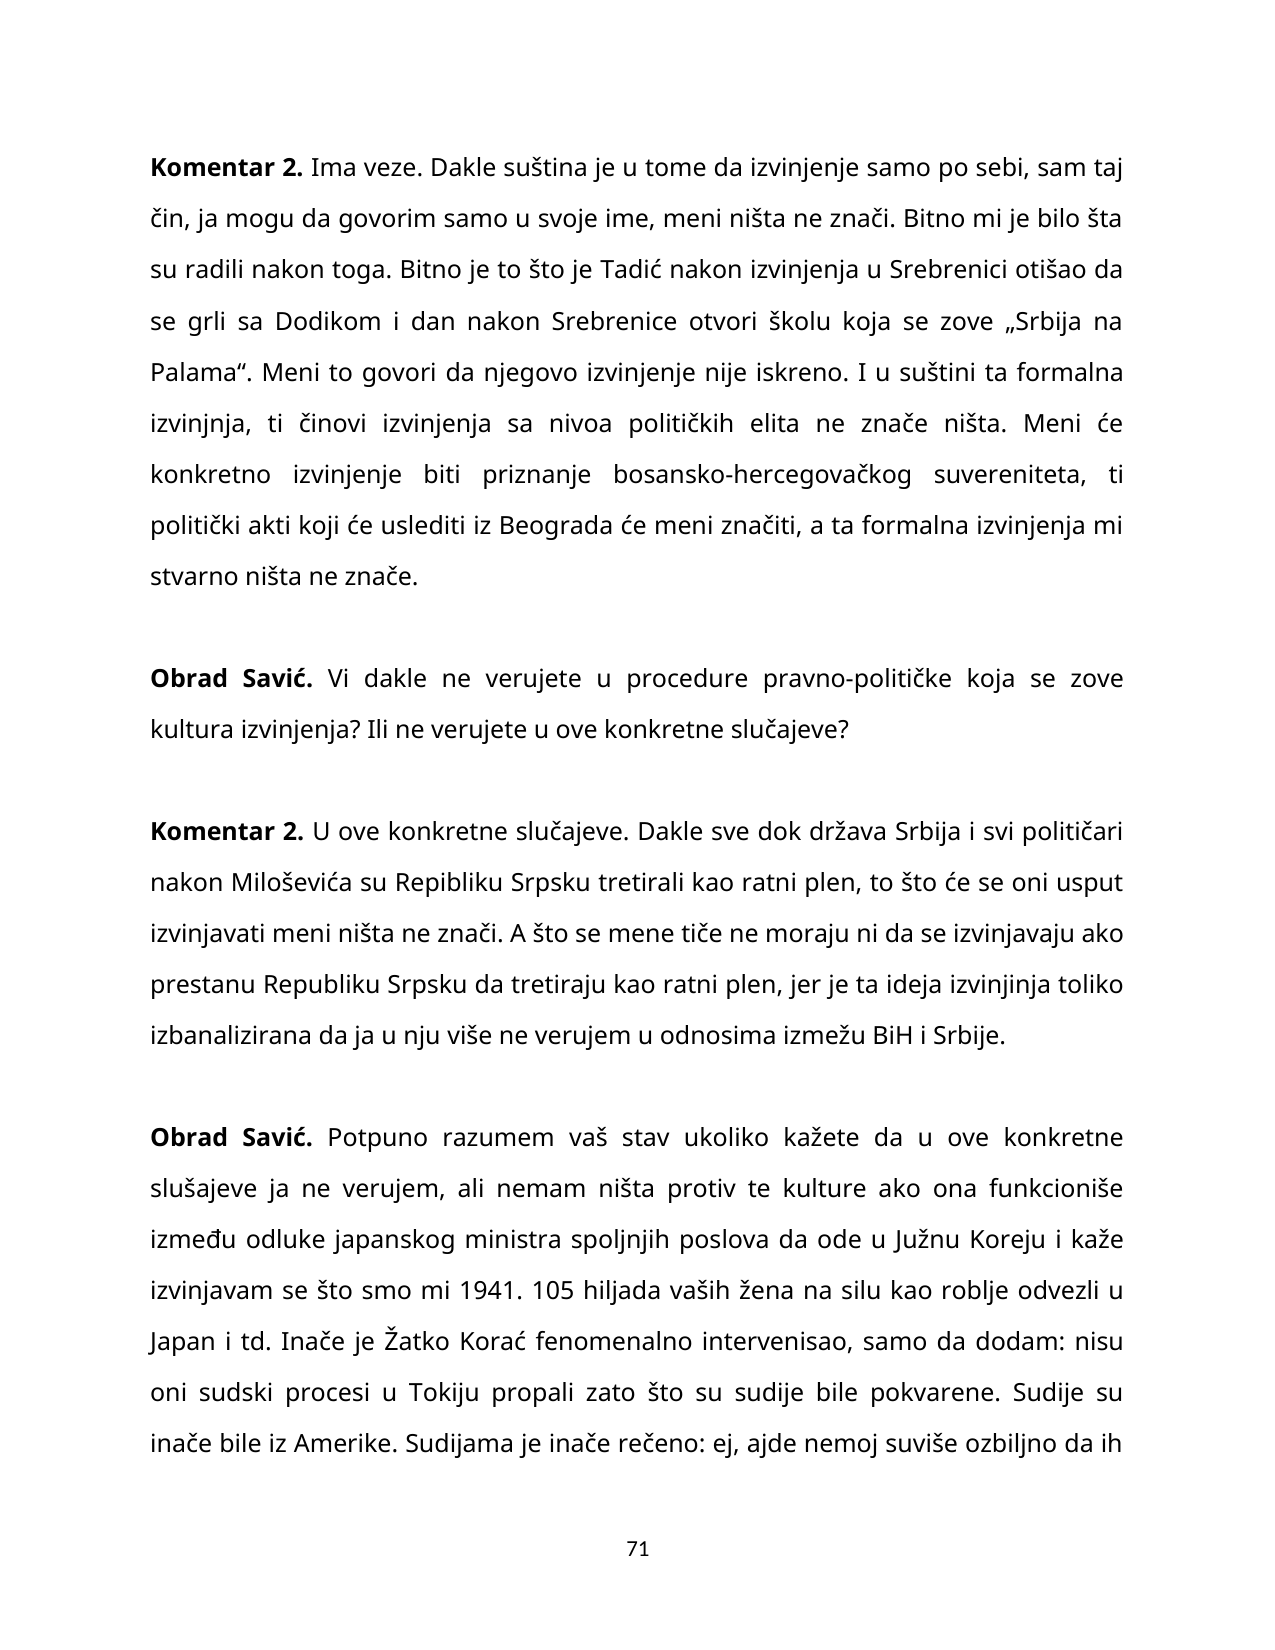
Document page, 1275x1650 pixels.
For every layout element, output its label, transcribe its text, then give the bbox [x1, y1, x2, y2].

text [150, 1120, 1125, 1460]
text Komentar 2. U ove konkretne slučajeve. Dakle sve dok država Srbija i svi političari nakon Miloševića su Repibliku Srpsku tretirali kao ratni plen, to što će se oni usput izvinjavati meni ništa ne znači. A što se mene tiče ne moraju ni da se izvinjavaju ako prestanu Republiku Srpsku da tretiraju kao ratni plen, jer je ta ideja izvinjinja toliko izbanalizirana da ja u nju više ne verujem u odnosima izmežu BiH i Srbije. [150, 813, 1125, 1052]
text Komentar 2. Ima veze. Dakle suština je u tome da izvinjenje samo po sebi, sam taj čin, ja mogu da govorim samo u svoje ime, meni ništa ne znači. Bitno mi je bilo šta su radili nakon toga. Bitno je to što je Tadić nakon izvinjenja u Srebrenici otišao da se grli sa Dodikom i dan nakon Srebrenice otvori školu koja se zove „Srbija na Palama“. Meni to govori da njegovo izvinjenje nije iskreno. I u suštini ta formalna izvinjnja, ti činovi izvinjenja sa nivoa političkih elita ne znače ništa. Meni će konkretno izvinjenje biti priznanje bosansko-hercegovačkog suvereniteta, ti politički akti koji će uslediti iz Beograda će meni značiti, a ta formalna izvinjenja mi stvarno ništa ne znače. [150, 150, 1125, 592]
text Obrad Savić. Vi dakle ne verujete u procedure pravno-političke koja se zove kultura izvinjenja? Ili ne verujete u ove konkretne slučajeve? [150, 660, 1125, 746]
